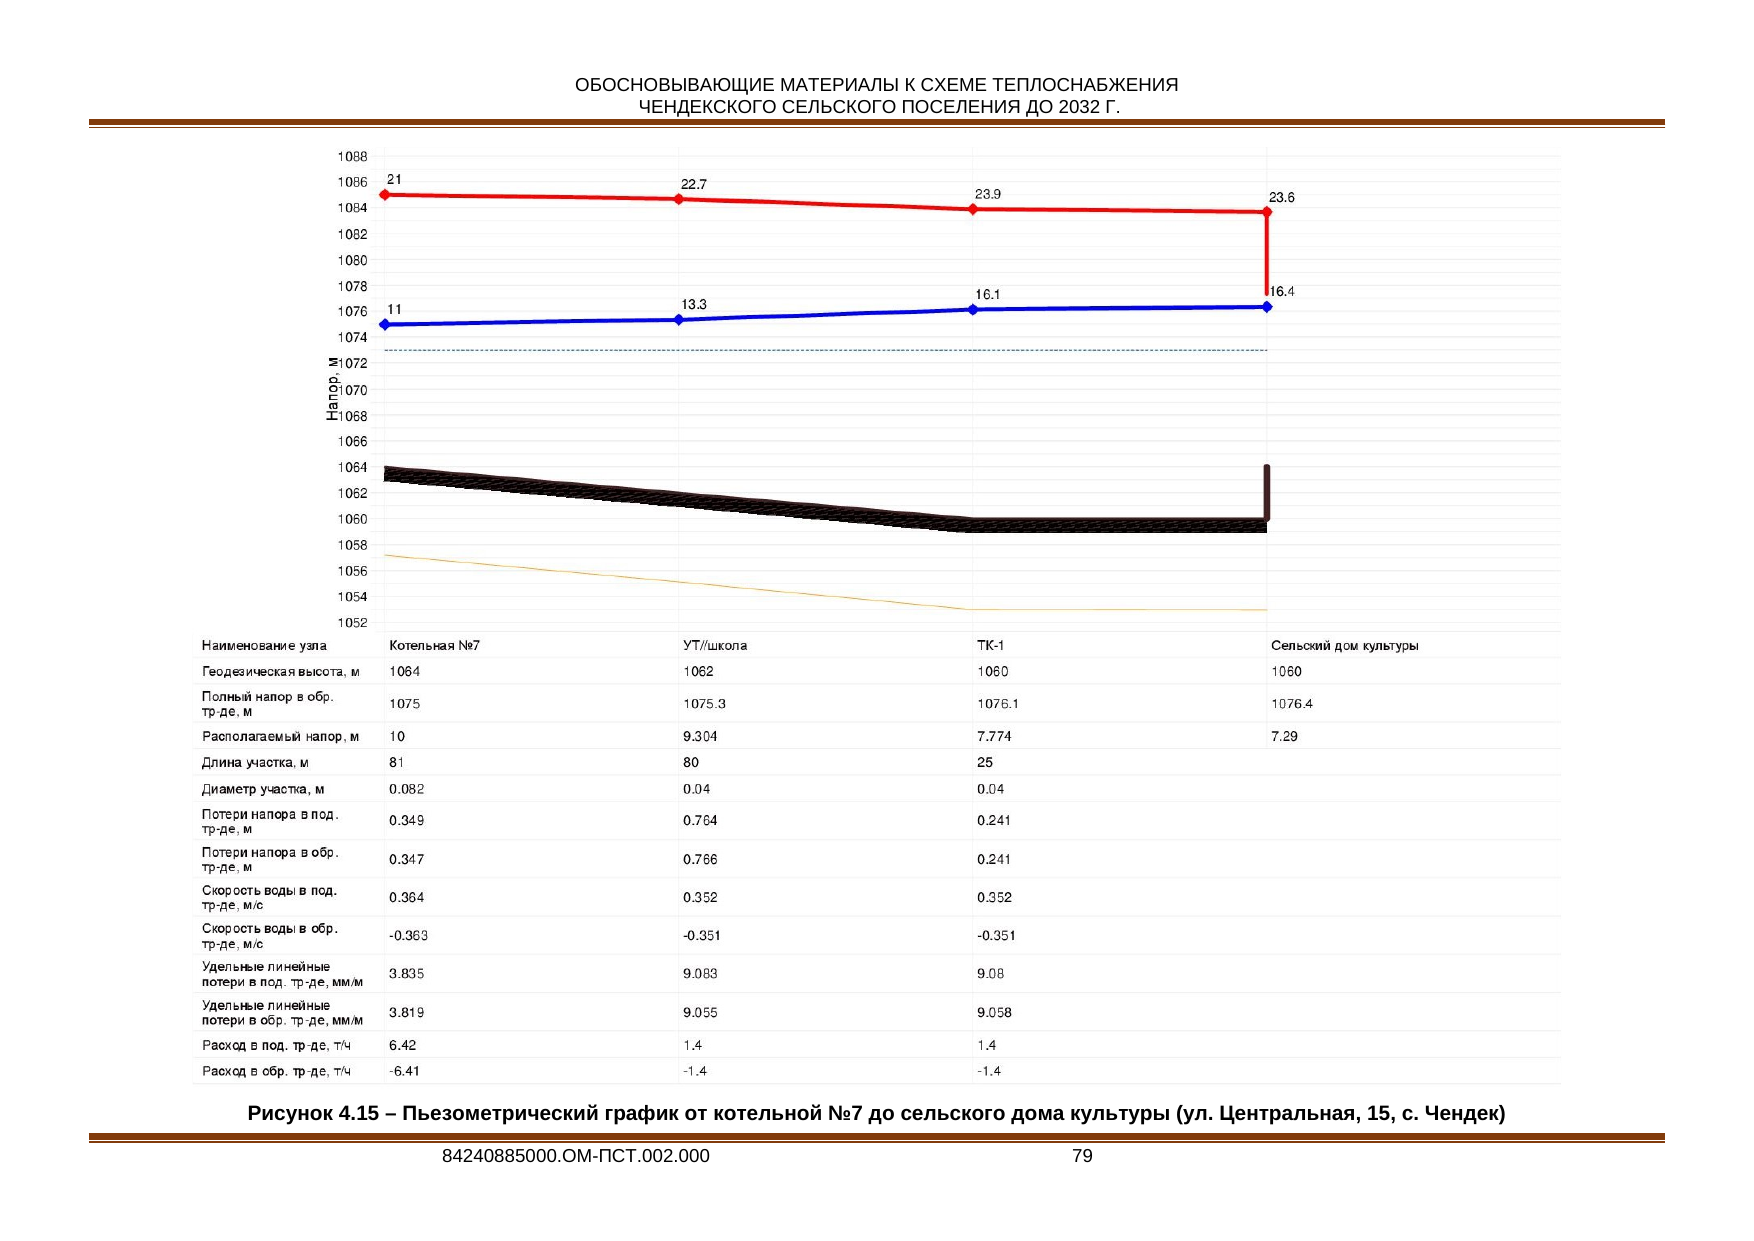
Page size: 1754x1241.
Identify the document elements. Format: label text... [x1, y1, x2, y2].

text Рисунок .15 – Пьезометрический график от котельной №7 до сельского дома культуры (ул. Центральная, 15, с. Чендек) [89, 1101, 1665, 1125]
picture [192, 147, 1562, 1089]
